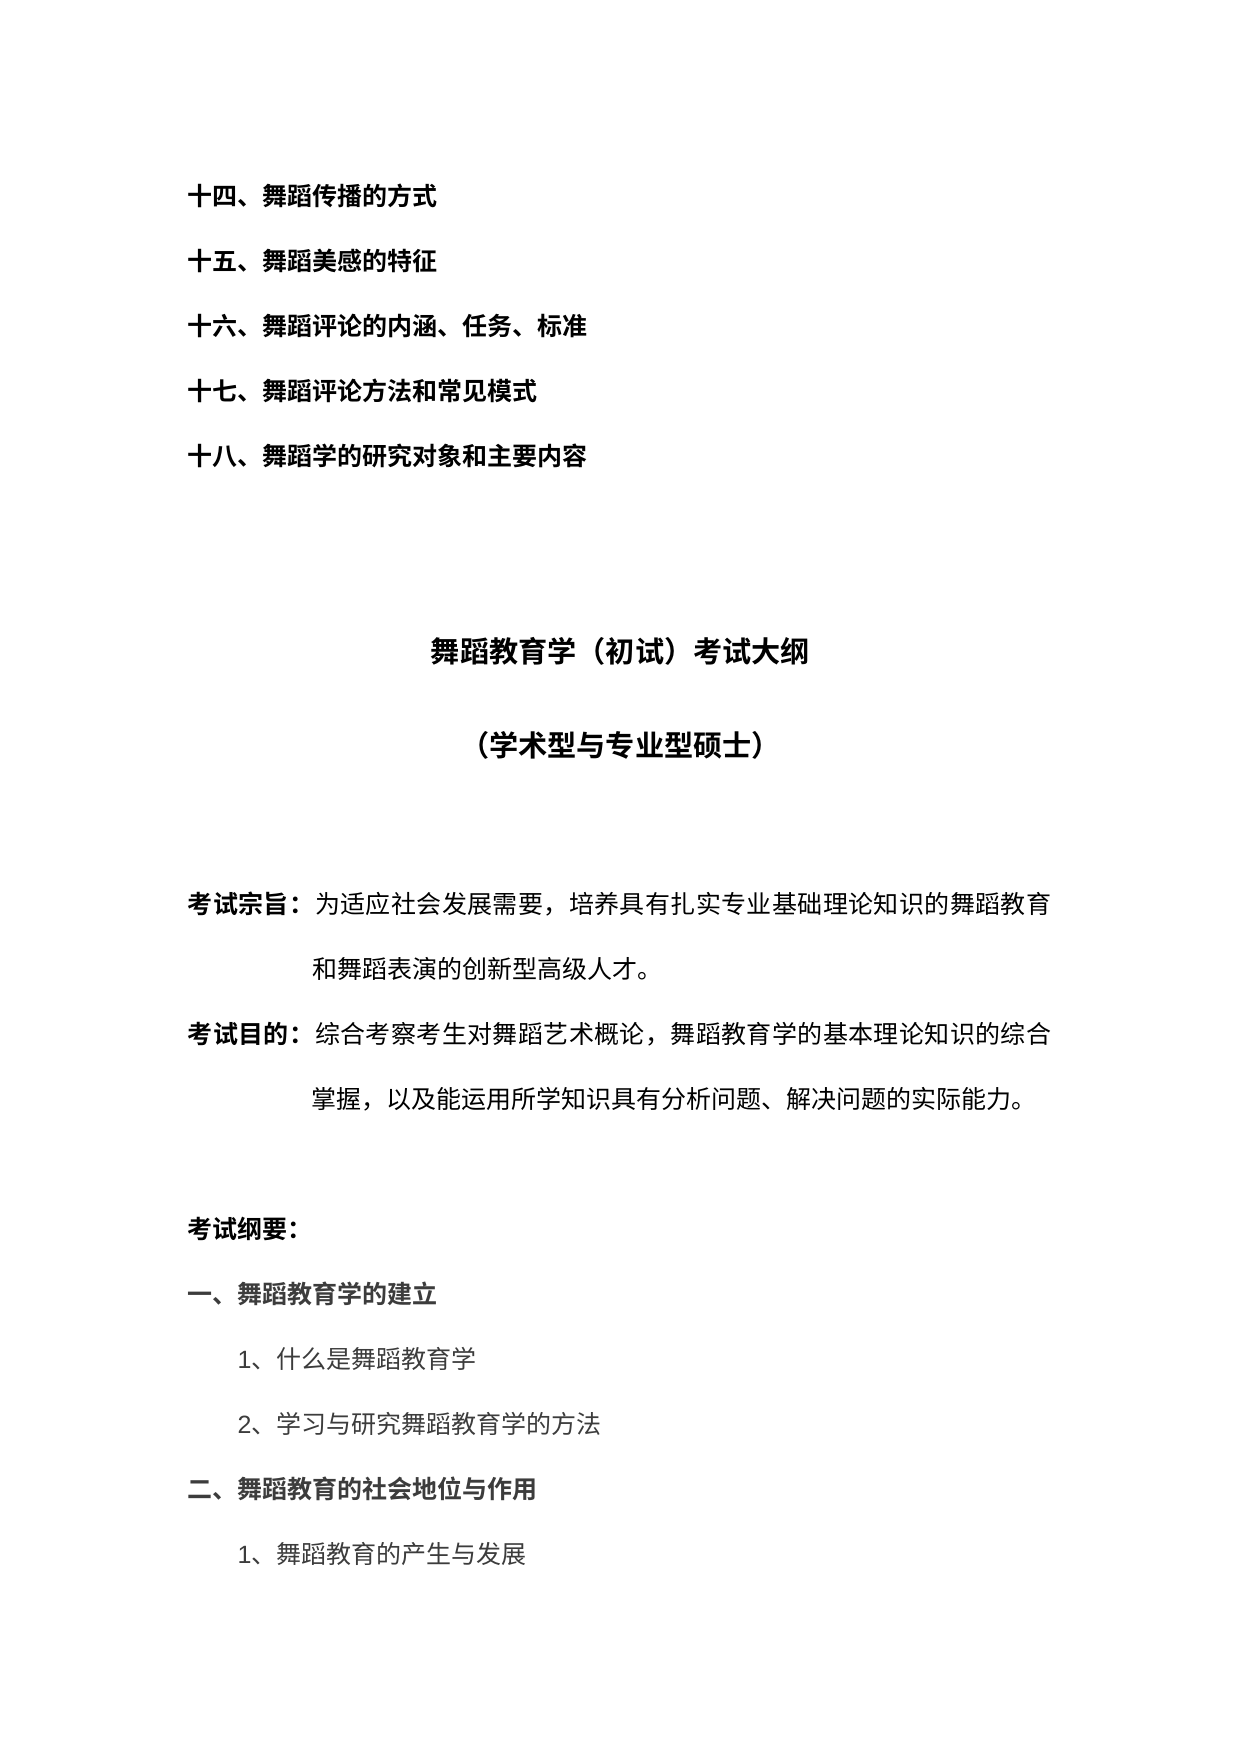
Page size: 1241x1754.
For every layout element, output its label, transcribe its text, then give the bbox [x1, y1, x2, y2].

text 十六、舞蹈评论的内涵、任务、标准 [187, 292, 1053, 357]
text 考试宗旨：为适应社会发展需要，培养具有扎实专业基础理论知识的舞蹈教育和舞蹈表演的创新型高级人才。 [187, 870, 1053, 1000]
text 舞蹈教育学（初试）考试大纲 [187, 617, 1053, 682]
text 十四、舞蹈传播的方式 [187, 162, 1053, 227]
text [187, 1260, 1053, 1585]
text （学术型与专业型硕士） [187, 711, 1053, 776]
text 考试纲要： [187, 1195, 1053, 1260]
text 十五、舞蹈美感的特征 [187, 227, 1053, 292]
text 十七、舞蹈评论方法和常见模式 [187, 357, 1053, 422]
text 考试目的：综合考察考生对舞蹈艺术概论，舞蹈教育学的基本理论知识的综合掌握，以及能运用所学知识具有分析问题、解决问题的实际能力。 [187, 1000, 1053, 1130]
text 十八、舞蹈学的研究对象和主要内容 [187, 422, 1053, 487]
